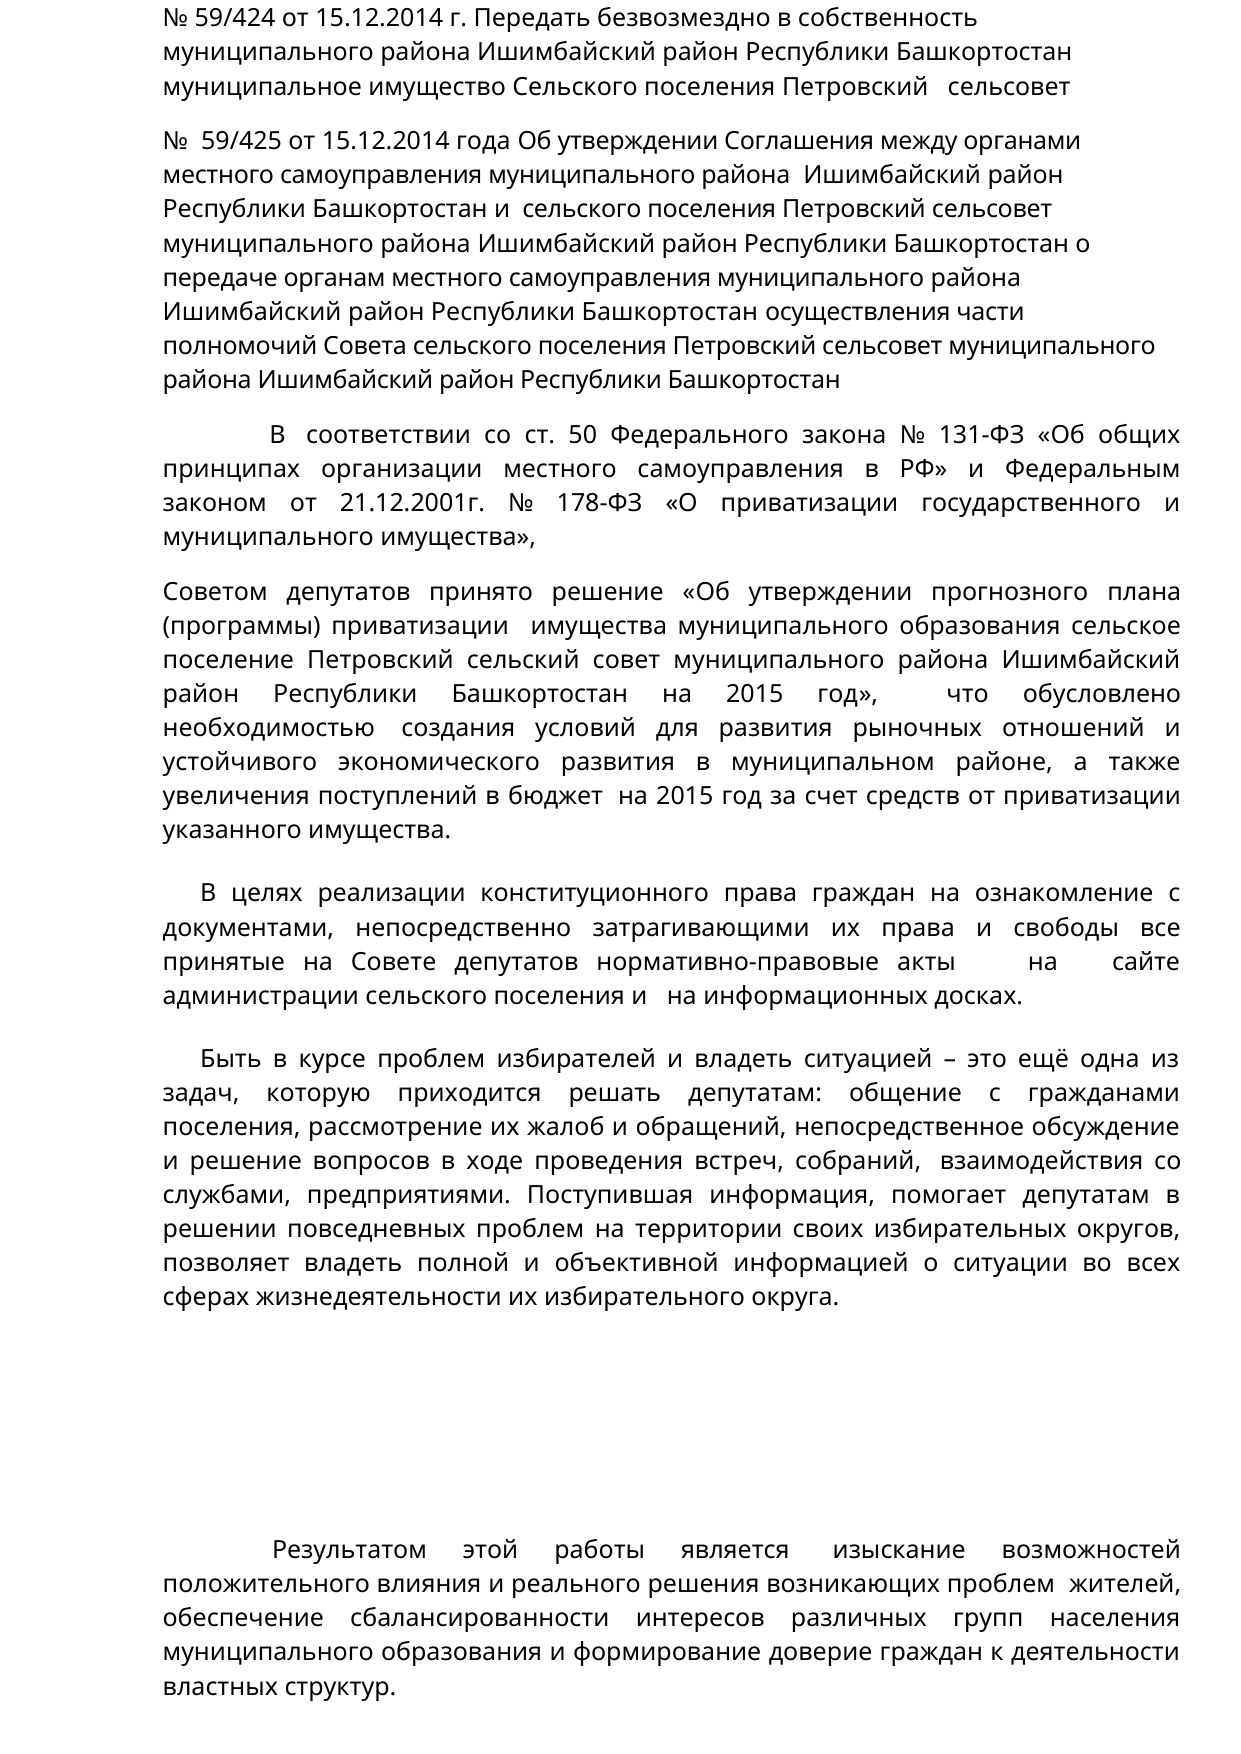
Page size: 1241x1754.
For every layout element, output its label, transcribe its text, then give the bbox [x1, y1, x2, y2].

text Результатом этой работы является изыскание возможностей положительного влияния и реального решения возникающих проблем жителей, обеспечение сбалансированности интересов различных групп населения муниципального образования и формирование доверие граждан к деятельности властных структур. [162, 1532, 1181, 1702]
text № 59/425 от 15.12.2014 года Об утверждении Соглашения между органами местного самоуправления муниципального района Ишимбайский район Республики Башкортостан и сельского поселения муниципального района Ишимбайский район Республики Башкортостан о передаче органам местного самоуправления муниципального района Ишимбайский район Республики Башкортостан осуществления части полномочий Совета сельского поселения муниципального района Ишимбайский район Республики Башкортостан [162, 123, 1181, 396]
text В соответствии со ст. 50 Федерального закона № 131-ФЗ «Об общих принципах организации местного самоуправления в РФ» и Федеральным законом от 21.12.2001г. № 178-ФЗ «О приватизации государственного и муниципального имущества», [162, 416, 1181, 553]
text Советом депутатов принято решение «Об утверждении прогнозного плана (программы) приватизации имущества муниципального образования сельское поселение Петровский сельский совет муниципального района Ишимбайский район Республики Башкортостан на 2015 год», что обусловлено необходимостью создания условий для развития рыночных отношений и устойчивого экономического развития в муниципальном районе, а также увеличения поступлений в бюджет на 2015 год за счет средств от приватизации указанного имущества. [162, 573, 1181, 846]
text № 59/424 от 15.12.2014 г. Передать безвозмездно в собственность муниципального района Ишимбайский район Республики Башкортостан муниципальное имущество Сельского поселения Петровский сельсовет [162, 0, 1181, 102]
text Быть в курсе проблем избирателей и владеть ситуацией – это ещё одна из задач, которую приходится решать депутатам: общение с гражданами поселения, рассмотрение их жалоб и обращений, непосредственное обсуждение и решение вопросов в ходе проведения встреч, собраний, взаимодействия со службами, предприятиями. Поступившая информация, помогает депутатам в решении повседневных проблем на территории своих избирательных округов, позволяет владеть полной и объективной информацией о ситуации во всех сферах жизнедеятельности их избирательного округа. [162, 1041, 1181, 1313]
text В целях реализации конституционного права граждан на ознакомление с документами, непосредственно затрагивающими их права и свободы все принятые на Совете депутатов нормативно-правовые акты на сайте администрации сельского поселения и на информационных досках. [162, 875, 1181, 1011]
